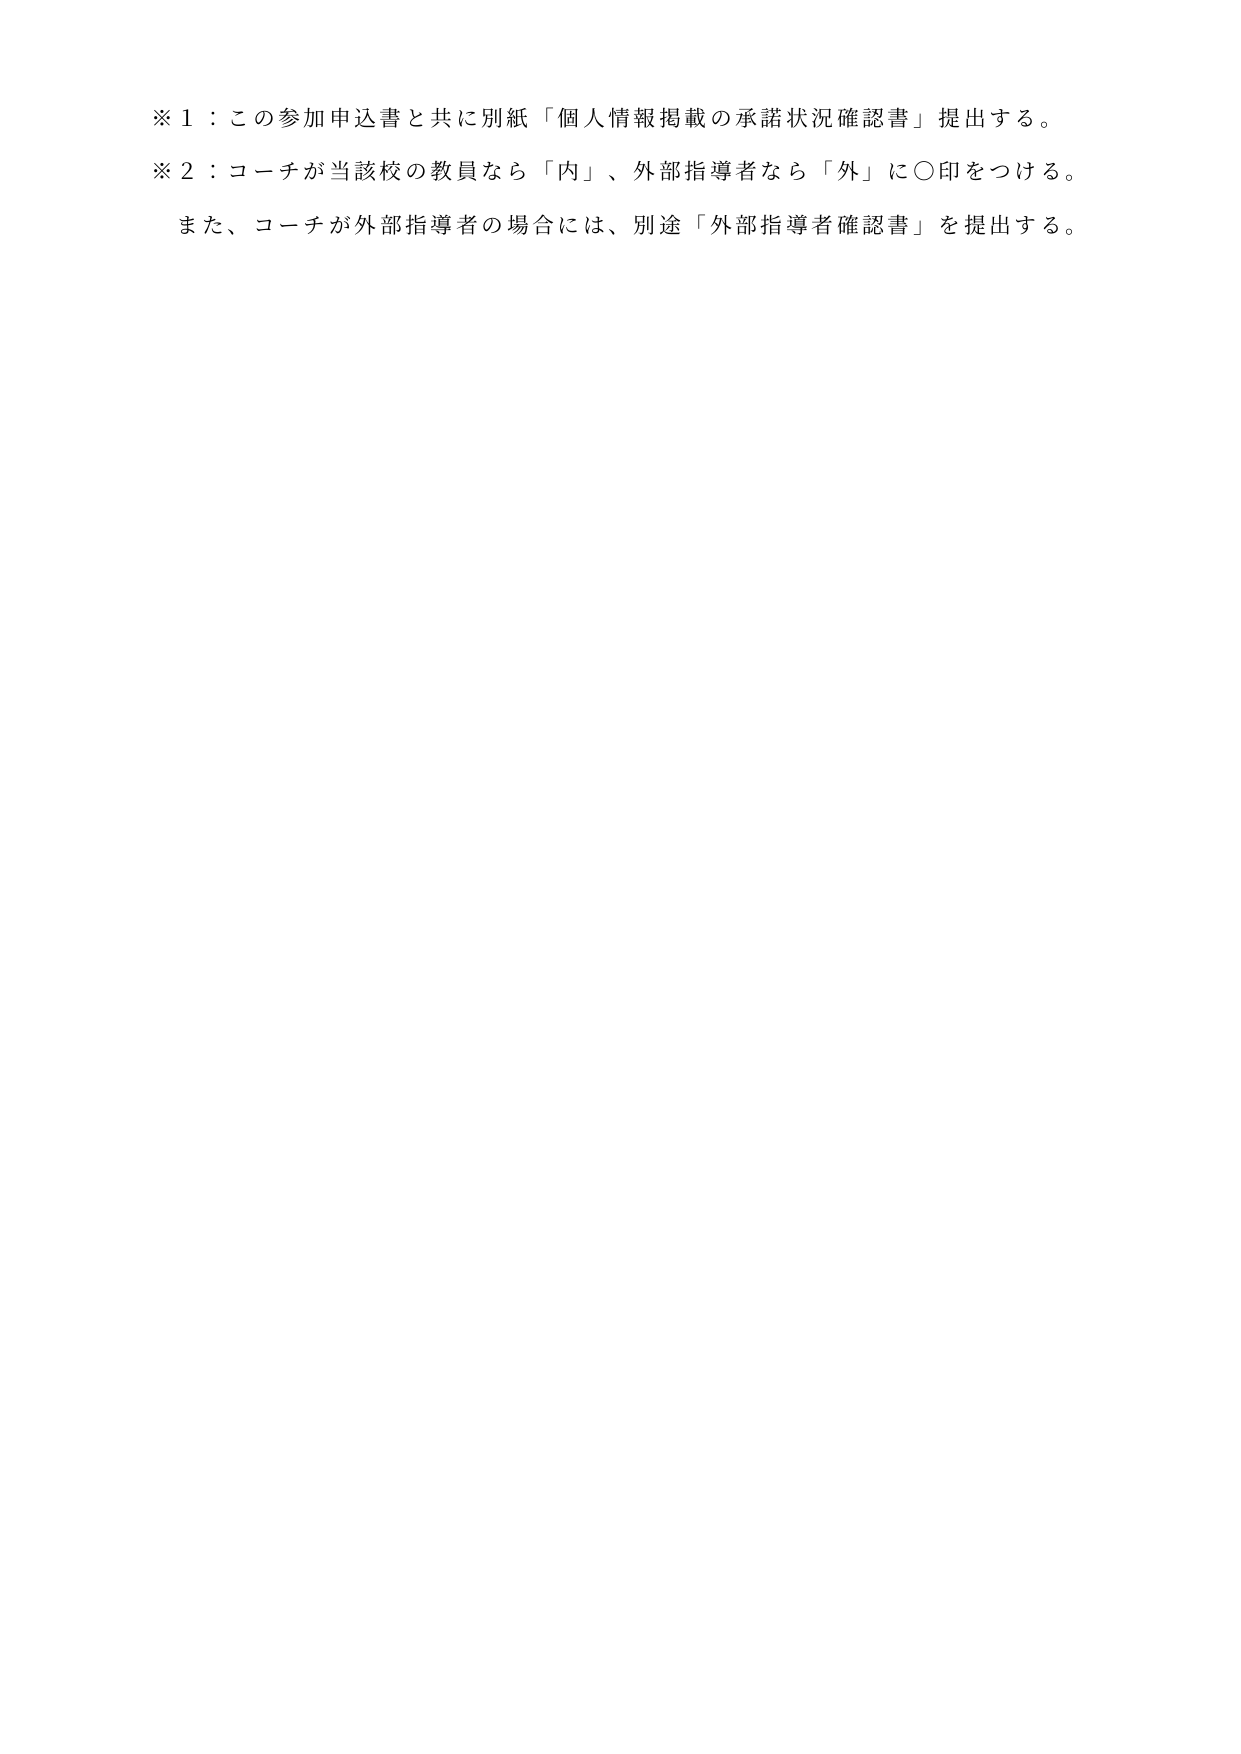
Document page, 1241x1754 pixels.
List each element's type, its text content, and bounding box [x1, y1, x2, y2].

text ※１：この参加申込書と共に別紙「個人情報掲載の承諾状況確認書」提出する。 [100, 90, 1142, 144]
text ※２：コーチが当該校の教員なら「内」、外部指導者なら「外」に○印をつける。 [100, 144, 1142, 197]
text また、コーチが外部指導者の場合には、別途「外部指導者確認書」を提出する。 [100, 197, 1142, 250]
